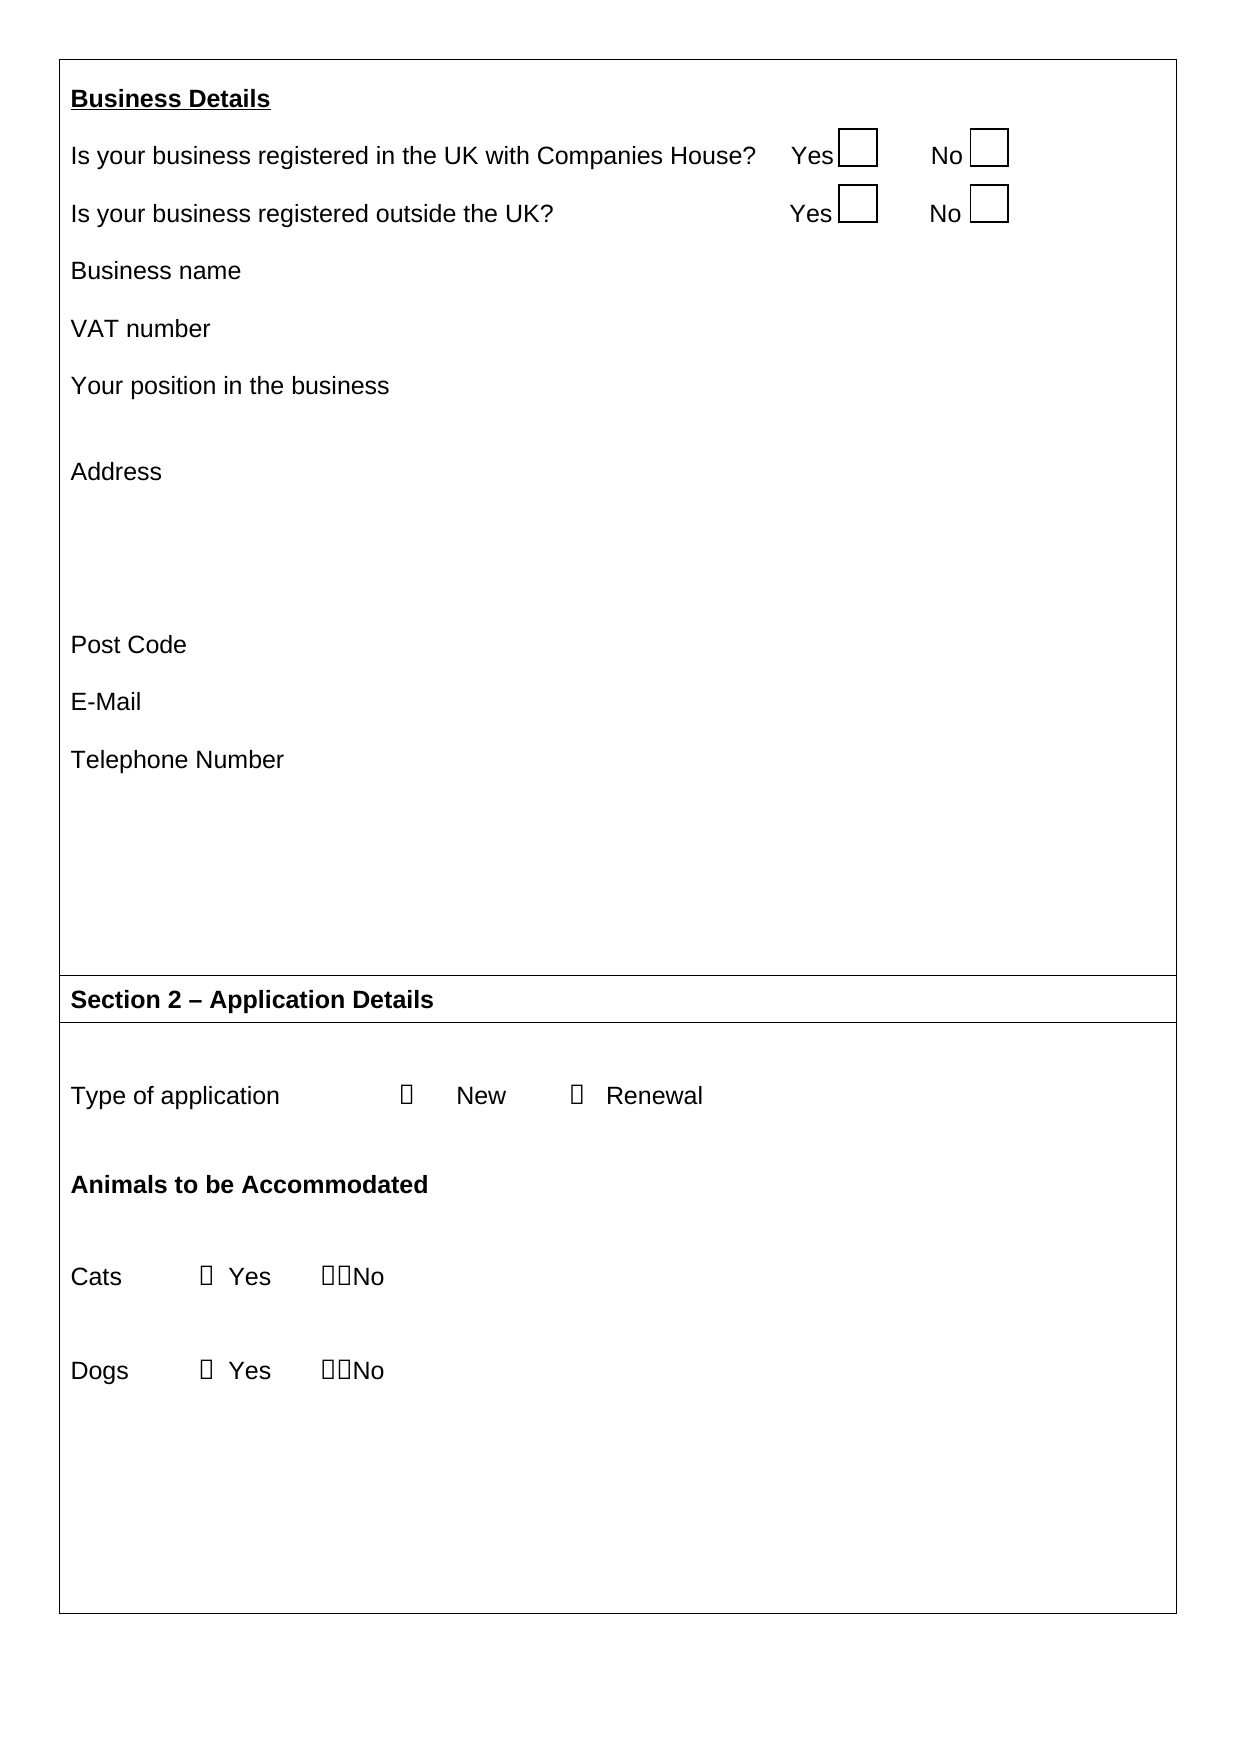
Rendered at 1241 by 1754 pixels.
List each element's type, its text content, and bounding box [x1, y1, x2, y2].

table_cell Type of application  New  Renewal Animals to be Accommodated Cats  Yes No Dogs  Yes No [60, 1023, 1176, 1613]
table_cell Section 2 – Application Details [60, 976, 1176, 1022]
table_header Business Details Is your business registered in the with Companies House? Yes No Is your business registered outside the ? Yes No Business name VAT number Your position in the business Address Post Code E-Mail Telephone Number [60, 60, 1176, 975]
